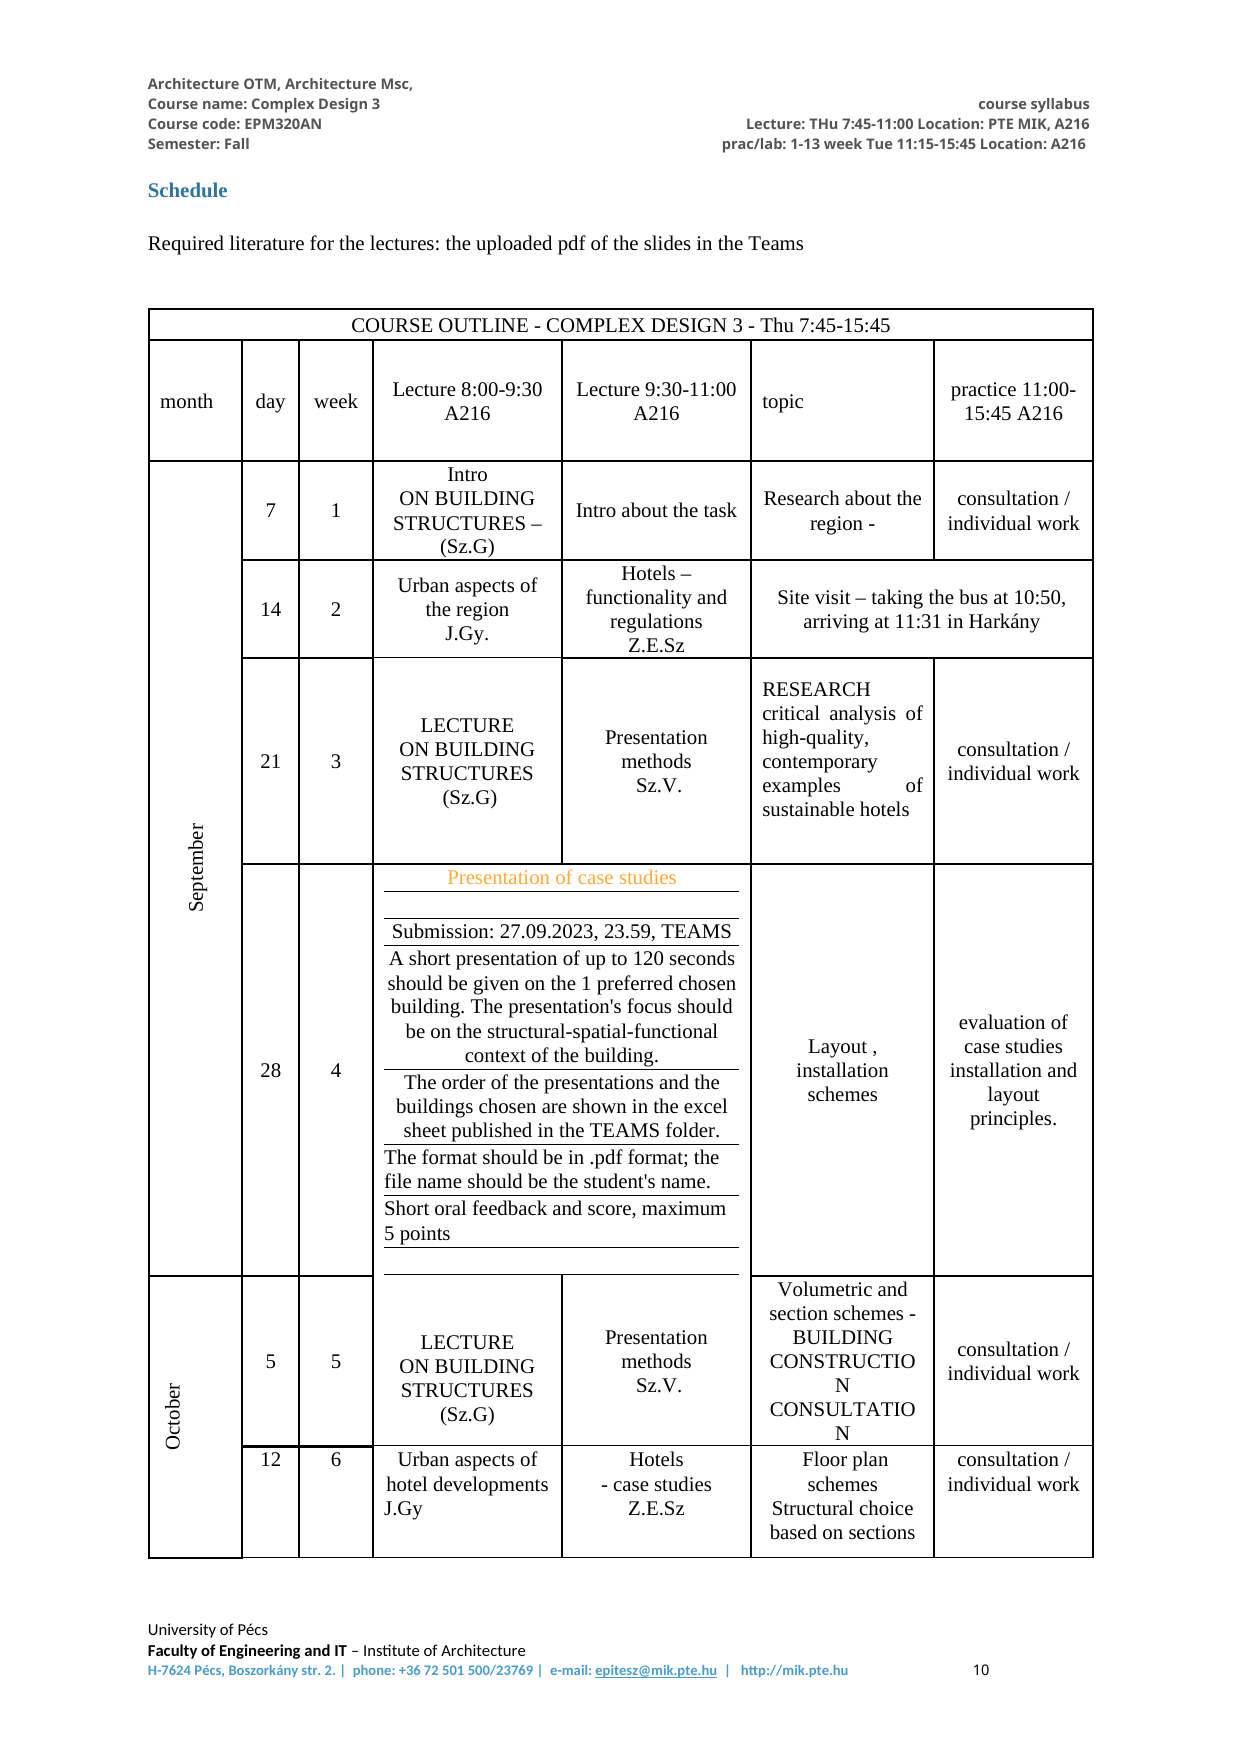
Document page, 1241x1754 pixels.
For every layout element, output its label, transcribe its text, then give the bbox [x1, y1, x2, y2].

table_cell October [150, 1277, 241, 1557]
table_cell consultation / individual work [935, 1446, 1092, 1557]
table_cell 3 [300, 659, 372, 863]
table_cell LECTURE ON BUILDING STRUCTURES (Sz.G) [374, 1308, 561, 1445]
table_cell consultation / individual work [935, 659, 1092, 863]
table_cell 2 [300, 561, 372, 657]
table_cell 5 [243, 1277, 298, 1445]
table_cell Research about the region - [752, 462, 933, 558]
table_cell 21 [243, 659, 298, 863]
table_cell 5 [300, 1277, 372, 1445]
table_cell practice 11:00-15:45 A216 [935, 341, 1092, 460]
subtitle Schedule [148, 178, 1092, 202]
table_cell consultation / individual work [935, 1277, 1092, 1445]
table_cell 7 [243, 462, 298, 558]
table_cell Presentation of case studies Submission: 27.09.2023, 23.59, TEAMS A short presentation of up to 120 seconds should be given on the 1 preferred chosen building. The presentation's focus should be on the structural-spatial-functional context of the building. The order of the presentations and the buildings chosen are shown in the excel sheet published in the TEAMS folder. The format should be in .pdf format; the file name should be the student's name. Short oral feedback and score, maximum 5 points [374, 865, 750, 1275]
table_cell 4 [300, 865, 372, 1275]
table_cell consultation / individual work [935, 462, 1092, 558]
table_cell Hotels - case studies Z.E.Sz [563, 1446, 750, 1557]
table_cell 1 [300, 462, 372, 558]
table_cell evaluation of case studies installation and layout principles. [935, 865, 1092, 1275]
table_cell September [150, 462, 241, 1275]
text Required literature for the lectures: the uploaded pdf of the slides in the Teams [148, 231, 1092, 255]
table_cell day [243, 341, 298, 460]
table_cell Hotels – functionality and regulations Z.E.Sz [563, 561, 750, 657]
table_cell Intro about the task [563, 462, 750, 558]
table_cell Urban aspects of the region J.Gy. [374, 561, 561, 657]
table_cell month [150, 341, 241, 460]
table_cell Presentation methods Sz.V. [563, 1275, 750, 1445]
table_cell Intro ON BUILDING STRUCTURES – (Sz.G) [374, 462, 561, 558]
table_cell topic [752, 341, 933, 460]
table_cell Volumetric and section schemes - BUILDING CONSTRUCTION CONSULTATION [752, 1277, 933, 1445]
table_cell [374, 1275, 561, 1308]
table_cell Urban aspects of hotel developments J.Gy [374, 1446, 561, 1557]
table_cell Lecture 9:30-11:00 A216 [563, 341, 750, 460]
table_cell Lecture 8:00-9:30 A216 [374, 341, 561, 460]
table_cell week [300, 341, 372, 460]
table_cell Presentation methods Sz.V. [563, 659, 750, 863]
table_cell 28 [243, 865, 298, 1275]
table_cell Site visit – taking the bus at 10:50, arriving at 11:31 in Harkány [752, 561, 1092, 657]
table_header COURSE OUTLINE - COMPLEX DESIGN 3 - Thu 7:45-15:45 [150, 310, 1092, 339]
table_cell 14 [243, 561, 298, 657]
table_cell 12 [243, 1448, 298, 1557]
table_cell Floor plan schemes Structural choice based on sections [752, 1446, 933, 1557]
table_cell LECTURE ON BUILDING STRUCTURES (Sz.G) [374, 658, 561, 863]
table_cell 6 [300, 1448, 372, 1557]
table_cell RESEARCH critical analysis of high-quality, contemporary examples of sustainable hotels [752, 659, 933, 863]
table_cell Layout , installation schemes [752, 865, 933, 1275]
